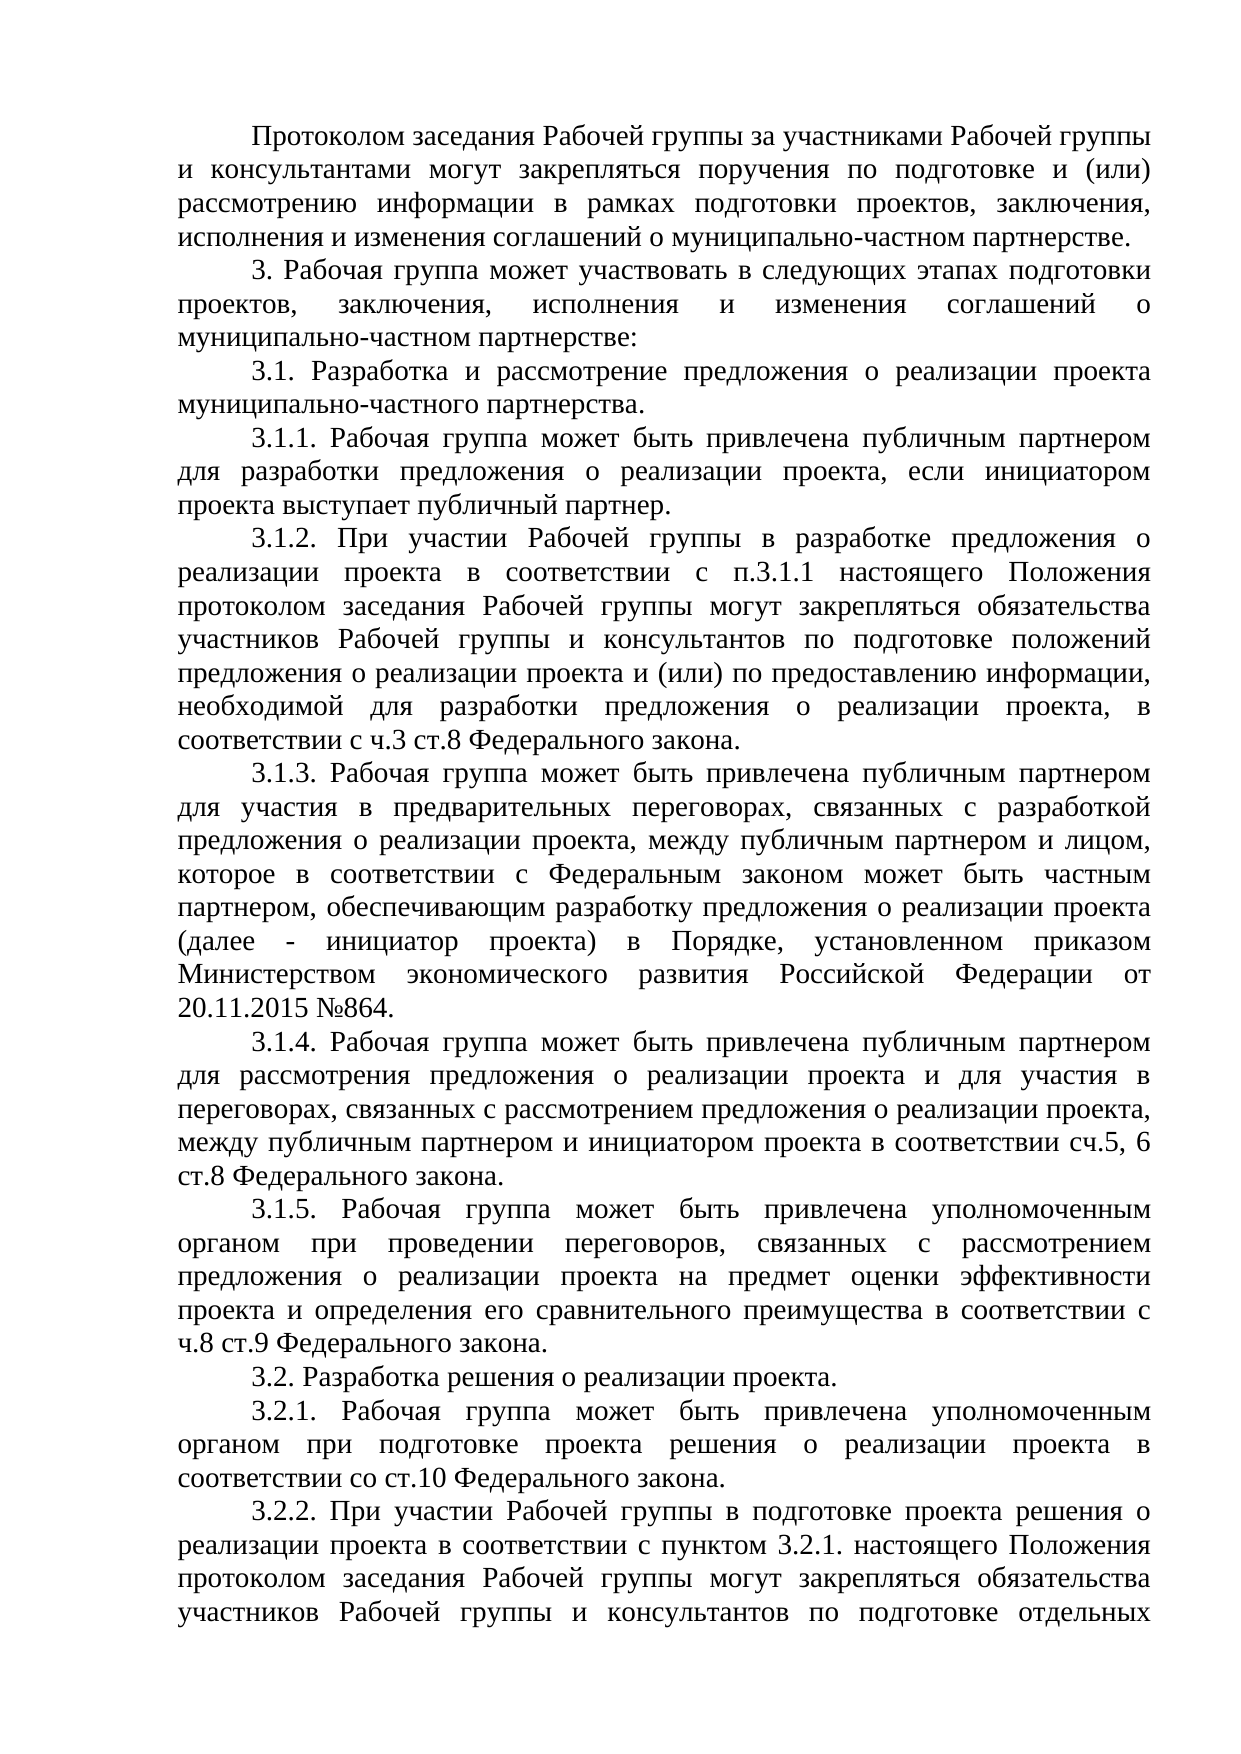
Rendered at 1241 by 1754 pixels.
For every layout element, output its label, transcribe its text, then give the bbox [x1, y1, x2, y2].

text 3.1. Разработка и рассмотрение предложения о реализации проекта муниципально-частного партнерства. [177, 353, 1152, 420]
text 3.2. Разработка решения о реализации проекта. [177, 1359, 1152, 1393]
text 3.2.1. Рабочая группа может быть привлечена уполномоченным органом при подготовке проекта решения о реализации проекта в соответствии со ст.10 Федерального закона. [177, 1393, 1152, 1493]
text 3.1.4. Рабочая группа может быть привлечена публичным партнером для рассмотрения предложения о реализации проекта и для участия в переговорах, связанных с рассмотрением предложения о реализации проекта, между публичным партнером и инициатором проекта в соответствии сч.5, 6 ст.8 Федерального закона. [177, 1024, 1152, 1191]
text 3. Рабочая группа может участвовать в следующих этапах подготовки проектов, заключения, исполнения и изменения соглашений о муниципально-частном партнерстве: [177, 252, 1152, 353]
text 3.1.1. Рабочая группа может быть привлечена публичным партнером для разработки предложения о реализации проекта, если инициатором проекта выступает публичный партнер. [177, 420, 1152, 521]
text 3.1.5. Рабочая группа может быть привлечена уполномоченным органом при проведении переговоров, связанных с рассмотрением предложения о реализации проекта на предмет оценки эффективности проекта и определения его сравнительного преимущества в соответствии с ч.8 ст.9 Федерального закона. [177, 1191, 1152, 1359]
text 3.1.2. При участии Рабочей группы в разработке предложения о реализации проекта в соответствии с п.3.1.1 настоящего Положения протоколом заседания Рабочей группы могут закрепляться обязательства участников Рабочей группы и консультантов по подготовке положений предложения о реализации проекта и (или) по предоставлению информации, необходимой для разработки предложения о реализации проекта, в соответствии с ч.3 ст.8 Федерального закона. [177, 521, 1152, 755]
text Протоколом заседания Рабочей группы за участниками Рабочей группы и консультантами могут закрепляться поручения по подготовке и (или) рассмотрению информации в рамках подготовки проектов, заключения, исполнения и изменения соглашений о муниципально-частном партнерстве. [177, 118, 1152, 252]
text 3.1.3. Рабочая группа может быть привлечена публичным партнером для участия в предварительных переговорах, связанных с разработкой предложения о реализации проекта, между публичным партнером и лицом, которое в соответствии с Федеральным законом может быть частным партнером, обеспечивающим разработку предложения о реализации проекта (далее - инициатор проекта) в Порядке, установленном приказом Министерством экономического развития Российской Федерации от 20.11.2015 №864. [177, 755, 1152, 1024]
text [177, 1493, 1152, 1627]
